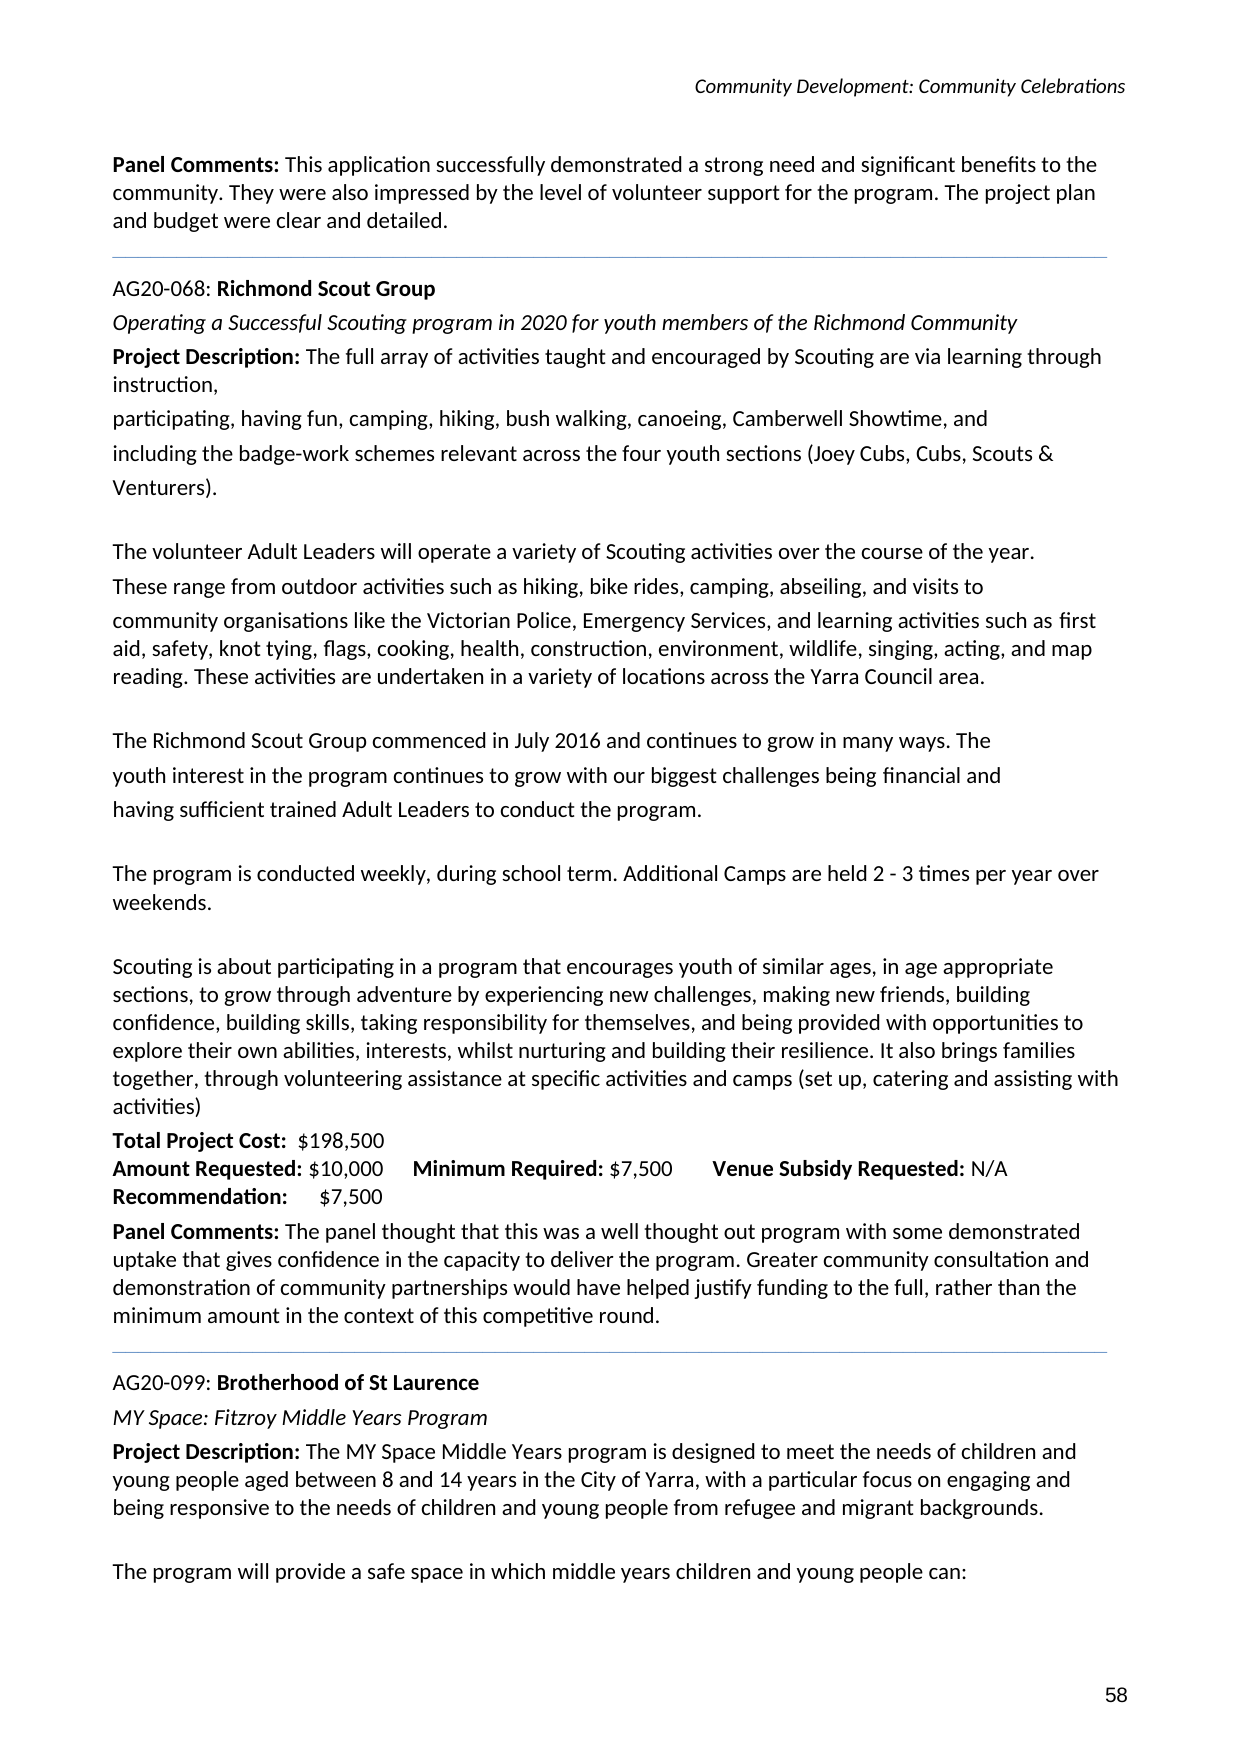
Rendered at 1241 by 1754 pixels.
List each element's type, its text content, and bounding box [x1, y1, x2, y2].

text Venturers). [112, 473, 1128, 501]
text including the badge-work schemes relevant across the four youth sections (Joey Cubs, Cubs, Scouts & [112, 439, 1128, 467]
text The program is conducted weekly, during school term. Additional Camps are held 2 - 3 times per year over weekends. [112, 859, 1128, 916]
text community organisations like the Victorian Police, Emergency Services, and learning activities such as ﬁrst aid, safety, knot tying, ﬂags, cooking, health, construction, environment, wildlife, singing, acting, and map reading. These activities are undertaken in a variety of locations across the Yarra Council area. [112, 606, 1128, 690]
text MY Space: Fitzroy Middle Years Program [112, 1403, 1128, 1431]
text ______________________________________________________________________________ [112, 1329, 1128, 1356]
text These range from outdoor activities such as hiking, bike rides, camping, abseiling, and visits to [112, 572, 1128, 600]
text ______________________________________________________________________________ [112, 234, 1128, 261]
text Panel Comments: This application successfully demonstrated a strong need and significant benefits to the community. They were also impressed by the level of volunteer support for the program. The project plan and budget were clear and detailed. [112, 150, 1128, 234]
text AG20-068: Richmond Scout Group [112, 274, 1128, 302]
text Panel Comments: The panel thought that this was a well thought out program with some demonstrated uptake that gives confidence in the capacity to deliver the program. Greater community consultation and demonstration of community partnerships would have helped justify funding to the full, rather than the minimum amount in the context of this competitive round. [112, 1217, 1128, 1329]
text participating, having fun, camping, hiking, bush walking, canoeing, Camberwell Showtime, and [112, 404, 1128, 432]
text Project Description: The MY Space Middle Years program is designed to meet the needs of children and young people aged between 8 and 14 years in the City of Yarra, with a particular focus on engaging and being responsive to the needs of children and young people from refugee and migrant backgrounds. [112, 1437, 1128, 1521]
text Recommendation: $7,500 [112, 1182, 1128, 1211]
text having suﬃcient trained Adult Leaders to conduct the program. [112, 795, 1128, 823]
text Operating a Successful Scouting program in 2020 for youth members of the Richmond Community [112, 308, 1128, 336]
text youth interest in the program continues to grow with our biggest challenges being ﬁnancial and [112, 761, 1128, 789]
text AG20-099: Brotherhood of St Laurence [112, 1368, 1128, 1396]
text Project Description: The full array of activities taught and encouraged by Scouting are via learning through instruction, [112, 342, 1128, 398]
text Scouting is about participating in a program that encourages youth of similar ages, in age appropriate sections, to grow through adventure by experiencing new challenges, making new friends, building conﬁdence, building skills, taking responsibility for themselves, and being provided with opportunities to explore their own abilities, interests, whilst nurturing and building their resilience. It also brings families together, through volunteering assistance at specific activities and camps (set up, catering and assisting with activities) [112, 952, 1128, 1120]
text The Richmond Scout Group commenced in July 2016 and continues to grow in many ways. The [112, 727, 1128, 754]
text Total Project Cost: $198,500 [112, 1126, 1128, 1154]
text The program will provide a safe space in which middle years children and young people can: [112, 1557, 1128, 1586]
text Amount Requested: $10,000 Minimum Required: $7,500 Venue Subsidy Requested: N/A [112, 1154, 1128, 1182]
text The volunteer Adult Leaders will operate a variety of Scouting activities over the course of the year. [112, 537, 1128, 566]
